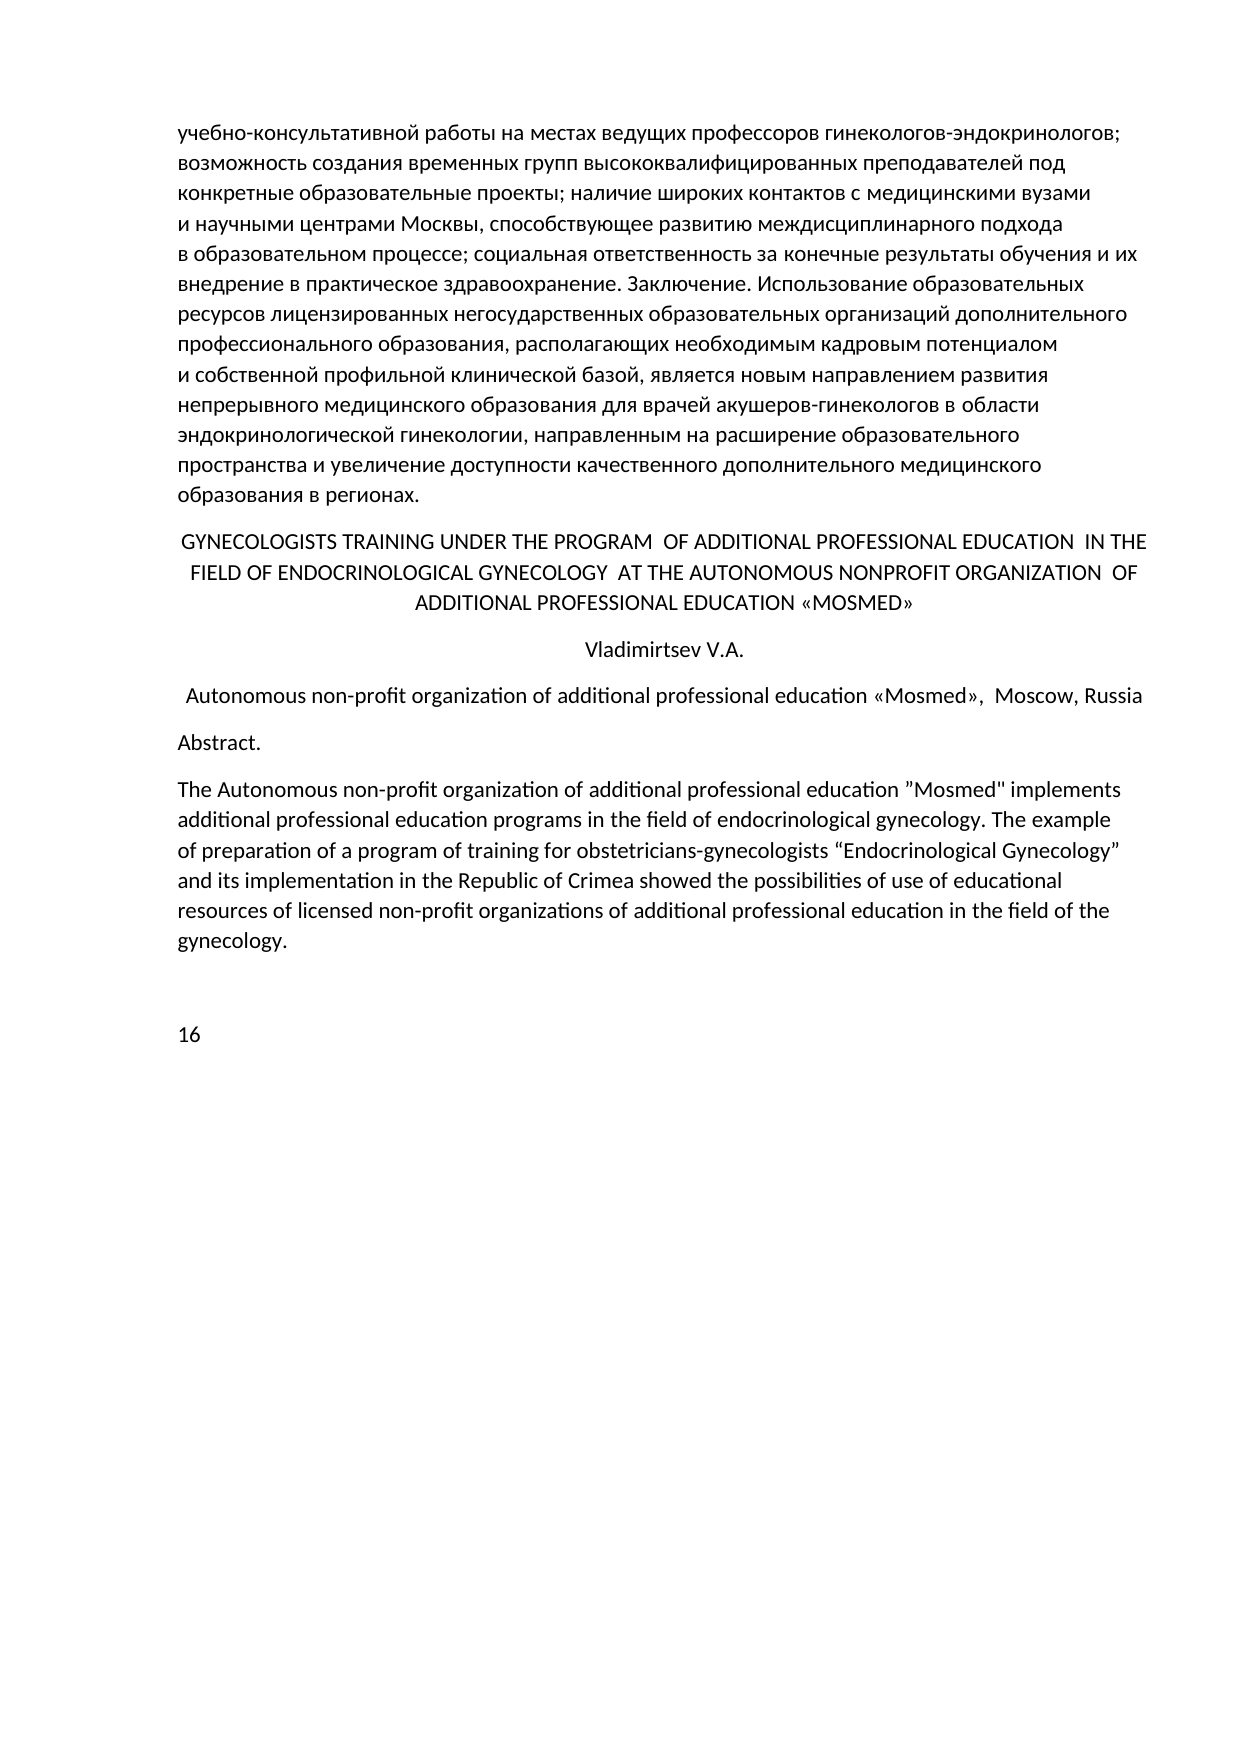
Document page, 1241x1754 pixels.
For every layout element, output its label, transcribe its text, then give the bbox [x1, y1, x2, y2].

text Autonomous non-profit organization of additional professional education «Mosmed», Moscow, Russia [177, 682, 1152, 710]
text Vladimirtsev V.A. [177, 635, 1152, 663]
text 16 [177, 1020, 1152, 1048]
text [177, 118, 1152, 509]
text The Autonomous non-profit organization of additional professional education ”Mosmed" implements additional professional education programs in the field of endocrinological gynecology. The example of preparation of a program of training for obstetricians-gynecologists “Endocrinological Gynecology” and its implementation in the Republic of Crimea showed the possibilities of use of educational resources of licensed non-profit organizations of additional professional education in the field of the gynecology. [177, 775, 1152, 954]
text GYNECOLOGISTS TRAINING UNDER THE PROGRAM OF ADDITIONAL PROFESSIONAL EDUCATION IN THE FIELD OF ENDOCRINOLOGICAL GYNECOLOGY AT THE AUTONOMOUS NONPROFIT ORGANIZATION OF ADDITIONAL PROFESSIONAL EDUCATION «MOSMED» [177, 527, 1152, 616]
text Abstract. [177, 728, 1152, 757]
